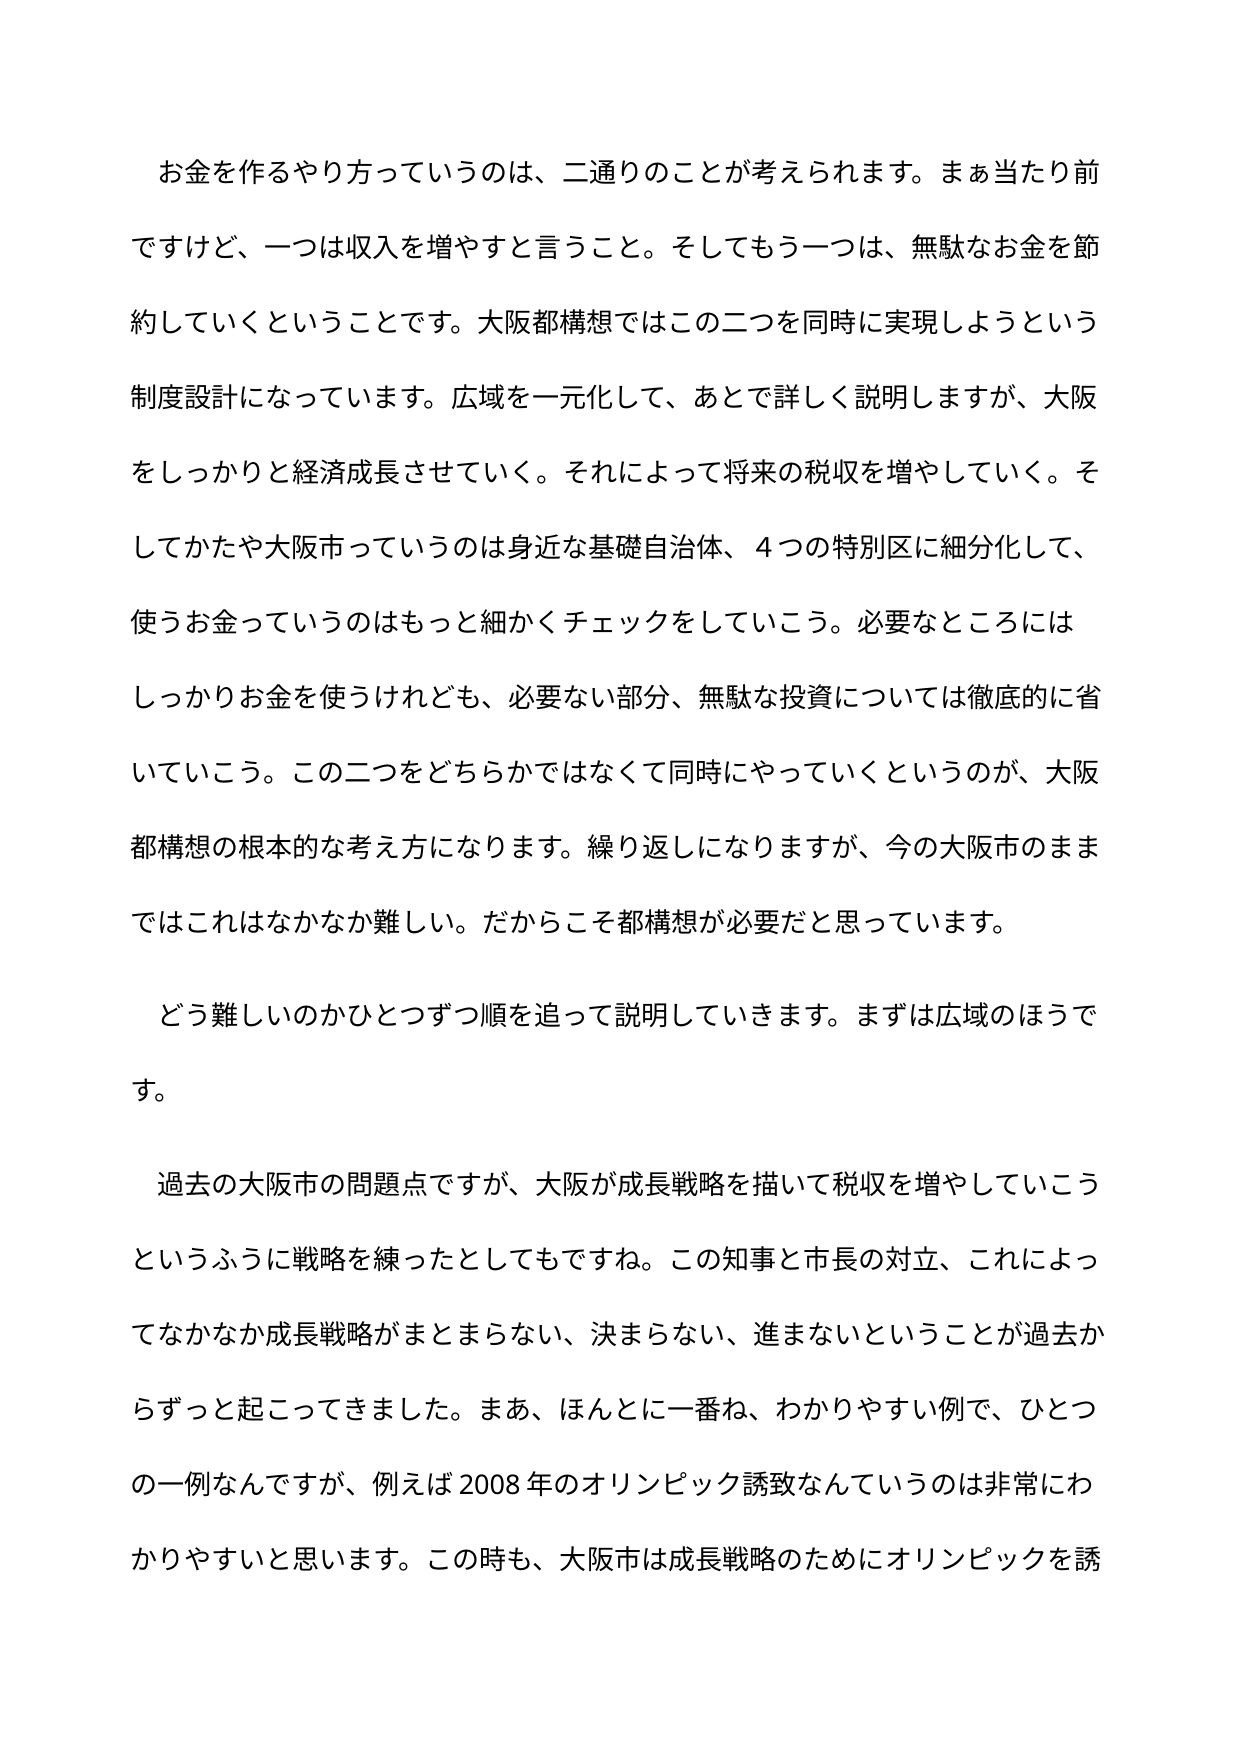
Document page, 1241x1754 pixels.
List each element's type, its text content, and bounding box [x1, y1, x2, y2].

text どう難しいのかひとつずつ順を追って説明していきます。まずは広域のほうです。 [130, 977, 1110, 1127]
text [130, 1145, 1110, 1595]
text お金を作るやり方っていうのは、二通りのことが考えられます。まぁ当たり前ですけど、一つは収入を増やすと言うこと。そしてもう一つは、無駄なお金を節約していくということです。大阪都構想ではこの二つを同時に実現しようという制度設計になっています。広域を一元化して、あとで詳しく説明しますが、大阪をしっかりと経済成長させていく。それによって将来の税収を増やしていく。そしてかたや大阪市っていうのは身近な基礎自治体、４つの特別区に細分化して、使うお金っていうのはもっと細かくチェックをしていこう。必要なところにはしっかりお金を使うけれども、必要ない部分、無駄な投資については徹底的に省いていこう。この二つをどちらかではなくて同時にやっていくというのが、大阪都構想の根本的な考え方になります。繰り返しになりますが、今の大阪市のままではこれはなかなか難しい。だからこそ都構想が必要だと思っています。 [130, 133, 1110, 958]
